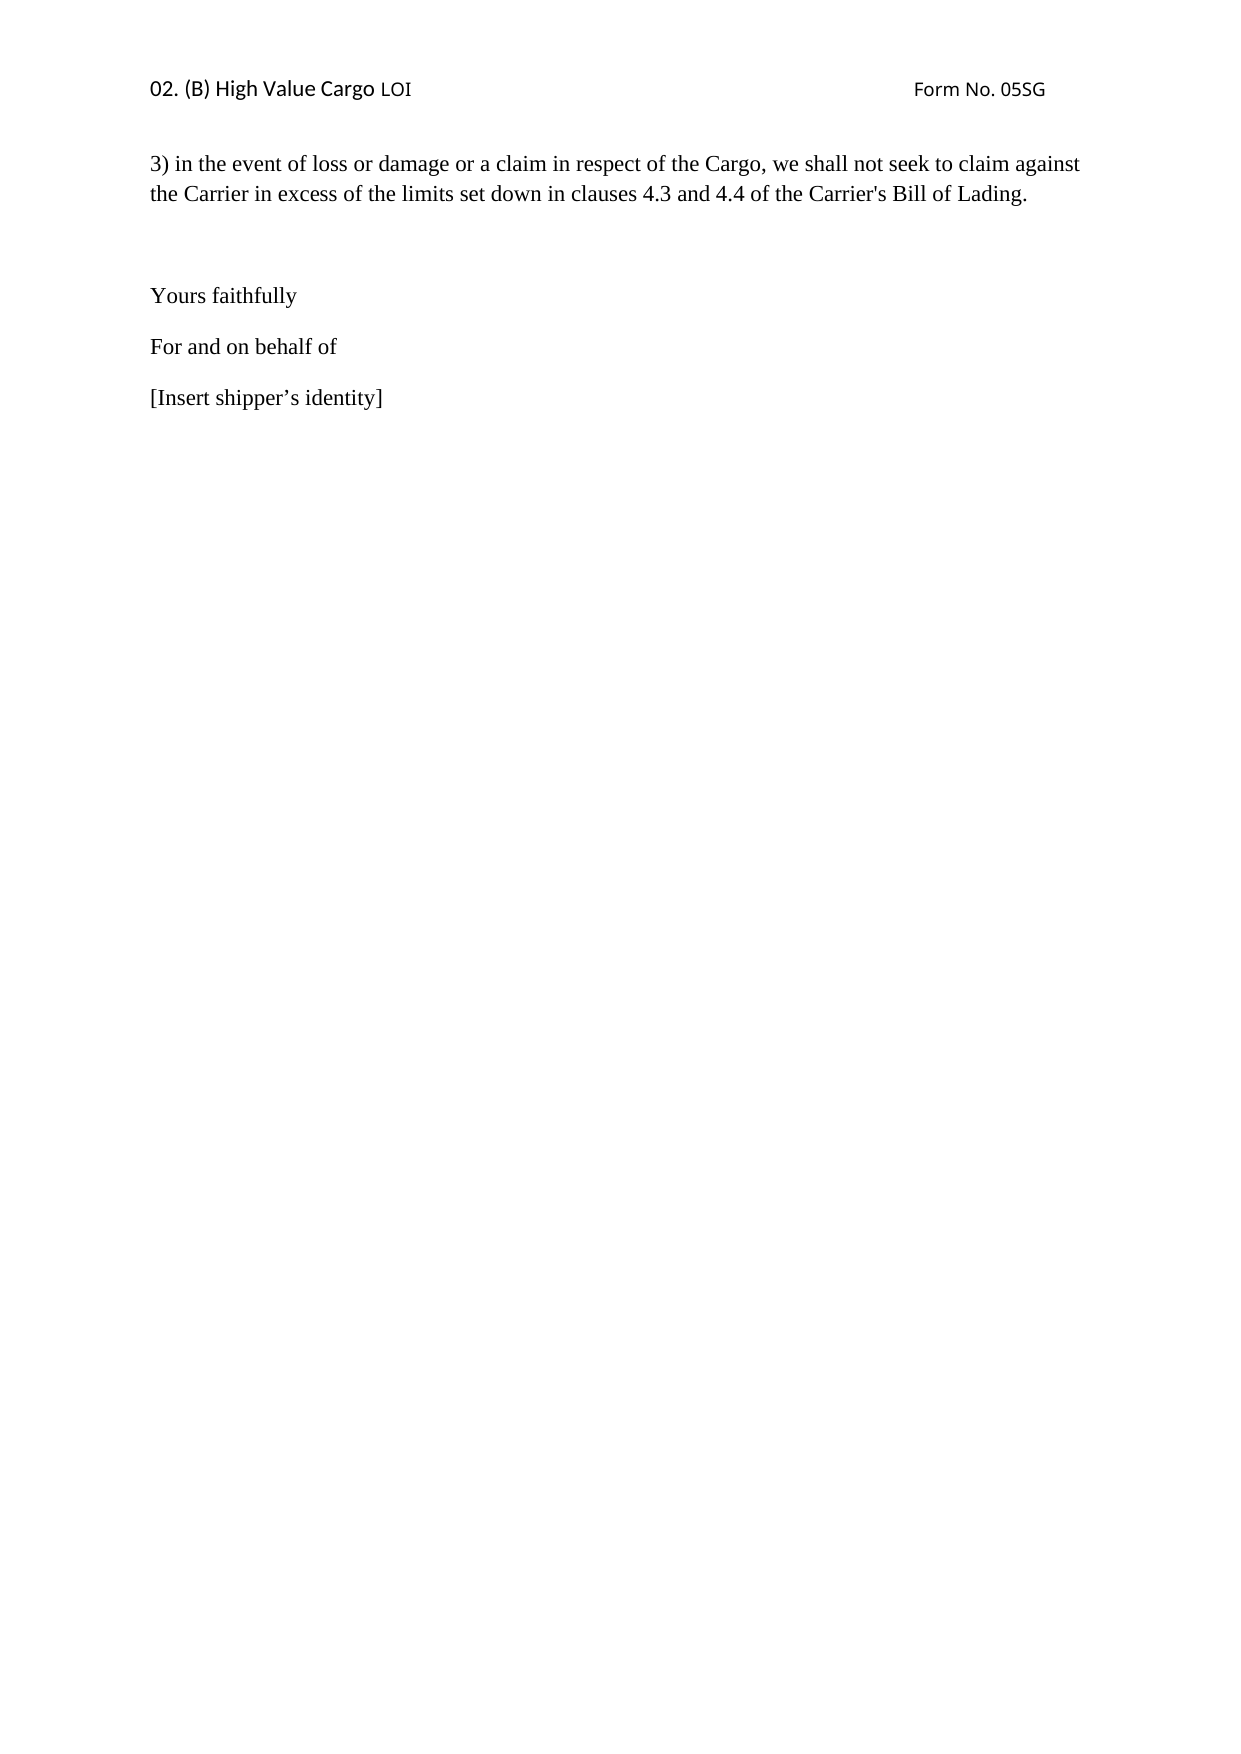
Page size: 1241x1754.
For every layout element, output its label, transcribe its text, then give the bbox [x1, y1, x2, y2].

text [Insert shipper’s identity] [150, 384, 1090, 411]
text For and on behalf of [150, 333, 1090, 360]
text 3) in the event of loss or damage or a claim in respect of the Cargo, we shall not seek to claim against the Carrier in excess of the limits set down in clauses 4.3 and 4.4 of the Carrier's Bill of Lading. [150, 150, 1090, 207]
text Yours faithfully [150, 282, 1090, 309]
